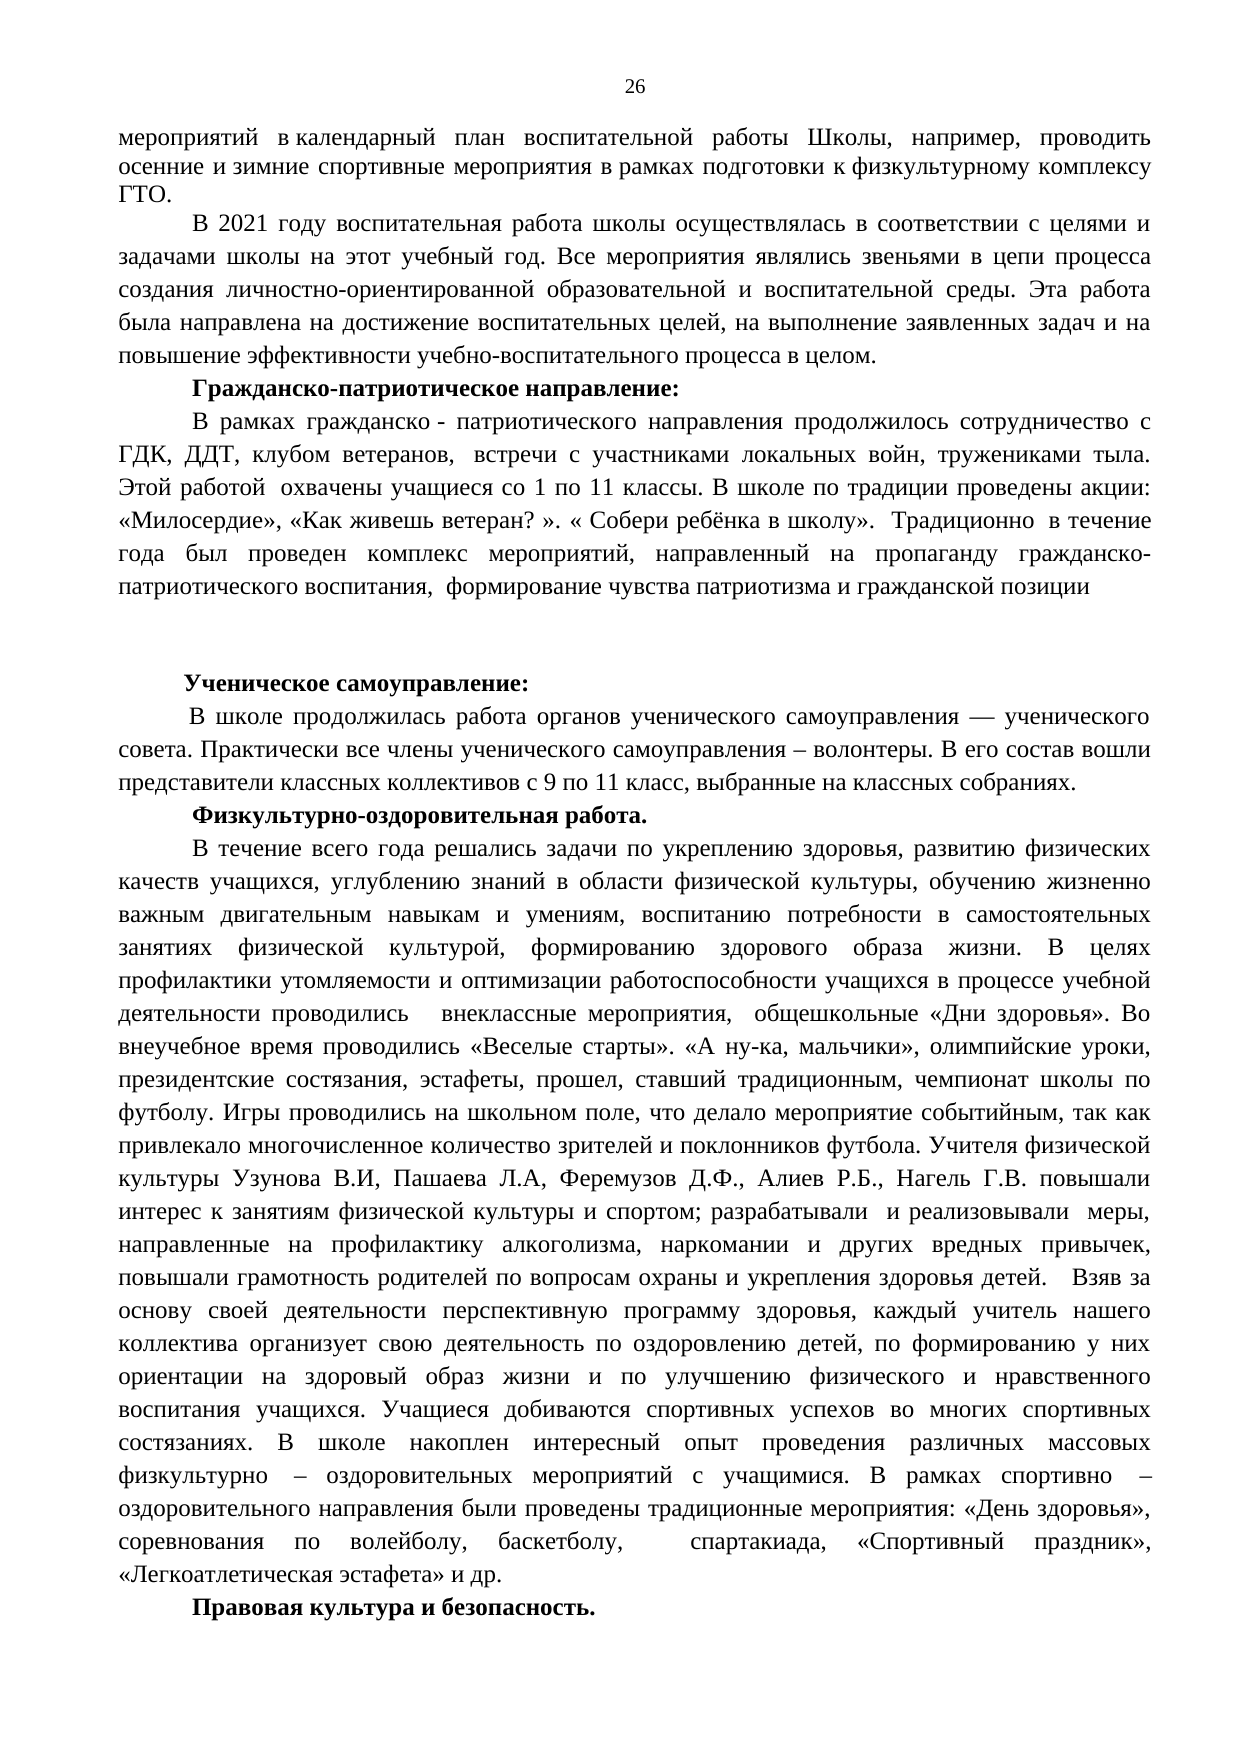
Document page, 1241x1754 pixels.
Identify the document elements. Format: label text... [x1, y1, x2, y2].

text В школе продолжилась работа органов ученического самоуправления — ученического совета. Практически все члены ученического самоуправления – волонтеры. В его состав вошли представители классных коллективов с 9 по 11 класс, выбранные на классных собраниях. [118, 701, 1152, 796]
text Ученическое самоуправление: [183, 668, 1152, 696]
text В рамках гражданско - патриотического направления продолжилось сотрудничество с ГДК, ДДТ, клубом ветеранов, встречи с участниками локальных войн, тружениками тыла. Этой работой охвачены учащиеся со 1 по 11 классы. В школе по традиции проведены акции: «Милосердие», «Как живешь ветеран? ». « Собери ребёнка в школу». Традиционно в течение года был проведен комплекс мероприятий, направленный на пропаганду гражданско- патриотического воспитания, формирование чувства патриотизма и гражданской позиции [118, 406, 1152, 600]
text В 2021 году воспитательная работа школы осуществлялась в соответствии с целями и задачами школы на этот учебный год. Все мероприятия являлись звеньями в цепи процесса создания личностно-ориентированной образовательной и воспитательной среды. Эта работа была направлена на достижение воспитательных целей, на выполнение заявленных задач и на повышение эффективности учебно-воспитательного процесса в целом. [118, 208, 1152, 369]
text Правовая культура и безопасность. [118, 1592, 1152, 1621]
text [118, 122, 1152, 208]
text Гражданско-патриотическое направление: [118, 373, 1152, 402]
text Физкультурно-оздоровительная работа. [118, 800, 1152, 828]
text В течение всего года решались задачи по укреплению здоровья, развитию физических качеств учащихся, углублению знаний в области физической культуры, обучению жизненно важным двигательным навыкам и умениям, воспитанию потребности в самостоятельных занятиях физической культурой, формированию здорового образа жизни. В целях профилактики утомляемости и оптимизации работоспособности учащихся в процессе учебной деятельности проводились внеклассные мероприятия, общешкольные «Дни здоровья». Во внеучебное время проводились «Веселые старты». «А ну-ка, мальчики», олимпийские уроки, президентские состязания, эстафеты, прошел, ставший традиционным, чемпионат школы по футболу. Игры проводились на школьном поле, что делало мероприятие событийным, так как привлекало многочисленное количество зрителей и поклонников футбола. Учителя физической культуры Узунова В.И, Пашаева Л.А, Феремузов Д.Ф., Алиев Р.Б., Нагель Г.В. повышали интерес к занятиям физической культуры и спортом; разрабатывали и реализовывали меры, направленные на профилактику алкоголизма, наркомании и других вредных привычек, повышали грамотность родителей по вопросам охраны и укрепления здоровья детей. Взяв за основу своей деятельности перспективную программу здоровья, каждый учитель нашего коллектива организует свою деятельность по оздоровлению детей, по формированию у них ориентации на здоровый образ жизни и по улучшению физического и нравственного воспитания учащихся. Учащиеся добиваются спортивных успехов во многих спортивных состязаниях. В школе накоплен интересный опыт проведения различных массовых физкультурно – оздоровительных мероприятий с учащимися. В рамках спортивно – оздоровительного направления были проведены традиционные мероприятия: «День здоровья», соревнования по волейболу, баскетболу, спартакиада, «Спортивный праздник», «Легкоатлетическая эстафета» и др. [118, 833, 1152, 1588]
